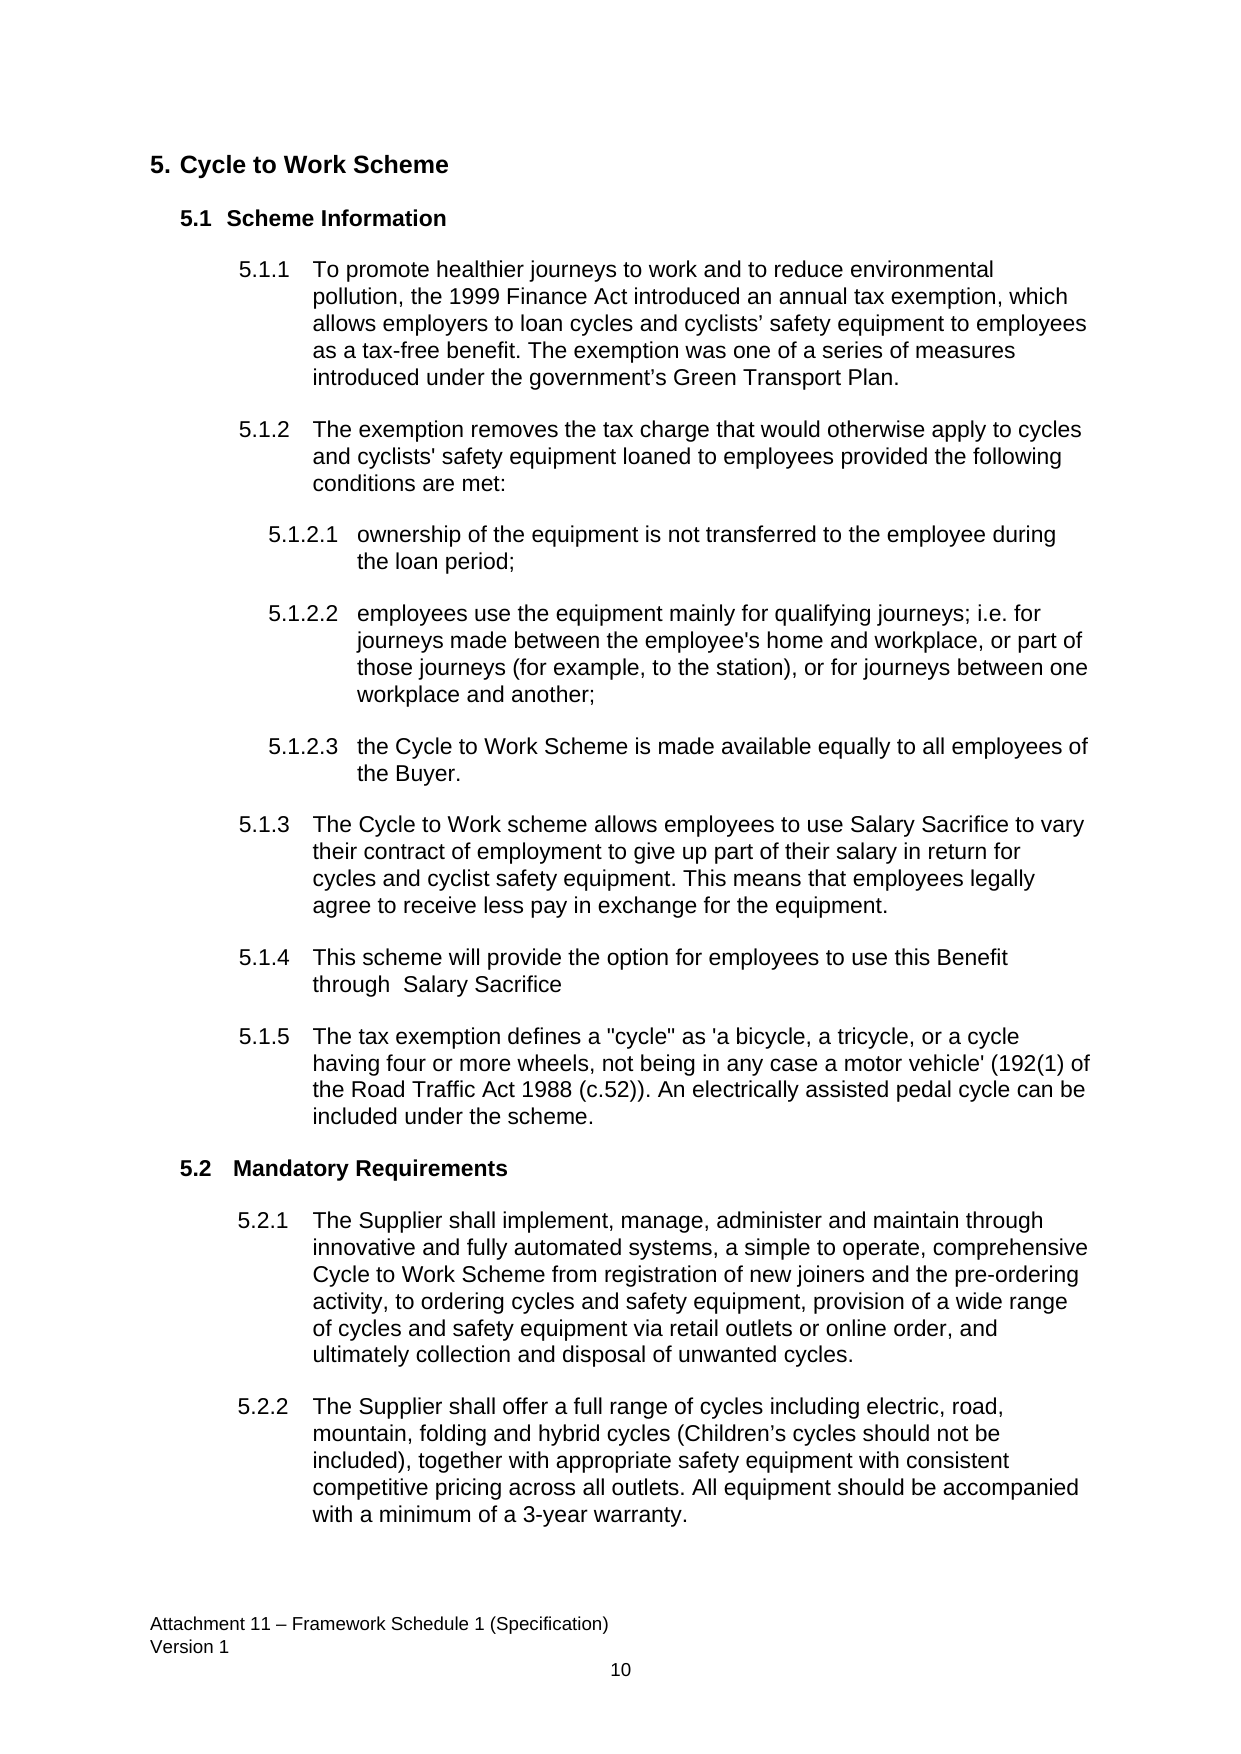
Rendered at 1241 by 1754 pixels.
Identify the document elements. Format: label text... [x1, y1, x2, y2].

list This scheme will provide the option for employees to use this Benefit through Salary Sacrifice [239, 944, 1090, 997]
list The Supplier shall implement, manage, administer and maintain through innovative and fully automated systems, a simple to operate, comprehensive Cycle to Work Scheme from registration of new joiners and the pre-ordering activity, to ordering cycles and safety equipment, provision of a wide range of cycles and safety equipment via retail outlets or online order, and ultimately collection and disposal of unwanted cycles. [237, 1207, 1090, 1368]
list The Supplier shall offer a full range of cycles including electric, road, mountain, folding and hybrid cycles (Children’s cycles should not be included), together with appropriate safety equipment with consistent competitive pricing across all outlets. All equipment should be accompanied with a minimum of a 3-year warranty. [237, 1393, 1090, 1527]
list The exemption removes the tax charge that would otherwise apply to cycles and cyclists' safety equipment loaned to employees provided the following conditions are met: [239, 416, 1090, 496]
list ownership of the equipment is not transferred to the employee during the loan period; [268, 521, 1090, 574]
list the Cycle to Work Scheme is made available equally to all employees of the Buyer. [268, 733, 1090, 786]
list Mandatory Requirements [179, 1155, 1090, 1181]
list To promote healthier journeys to work and to reduce environmental pollution, the 1999 Finance Act introduced an annual tax exemption, which allows employers to loan cycles and cyclists’ safety equipment to employees as a tax-free benefit. The exemption was one of a series of measures introduced under the government’s Green Transport Plan. [239, 256, 1090, 390]
list The Cycle to Work scheme allows employees to use Salary Sacrifice to vary their contract of employment to give up part of their salary in return for cycles and cyclist safety equipment. This means that employees legally agree to receive less pay in exchange for the equipment. [239, 811, 1090, 918]
list employees use the equipment mainly for qualifying journeys; i.e. for journeys made between the employee's home and workplace, or part of those journeys (for example, to the station), or for journeys between one workplace and another; [268, 600, 1090, 707]
list The tax exemption defines a "cycle" as 'a bicycle, a tricycle, or a cycle having four or more wheels, not being in any case a motor vehicle' (192(1) of the Road Traffic Act 1988 (c.52)). An electrically assisted pedal cycle can be included under the scheme. [239, 1023, 1090, 1129]
list Scheme Information [180, 204, 1090, 231]
list Cycle to Work Scheme [150, 150, 1091, 179]
